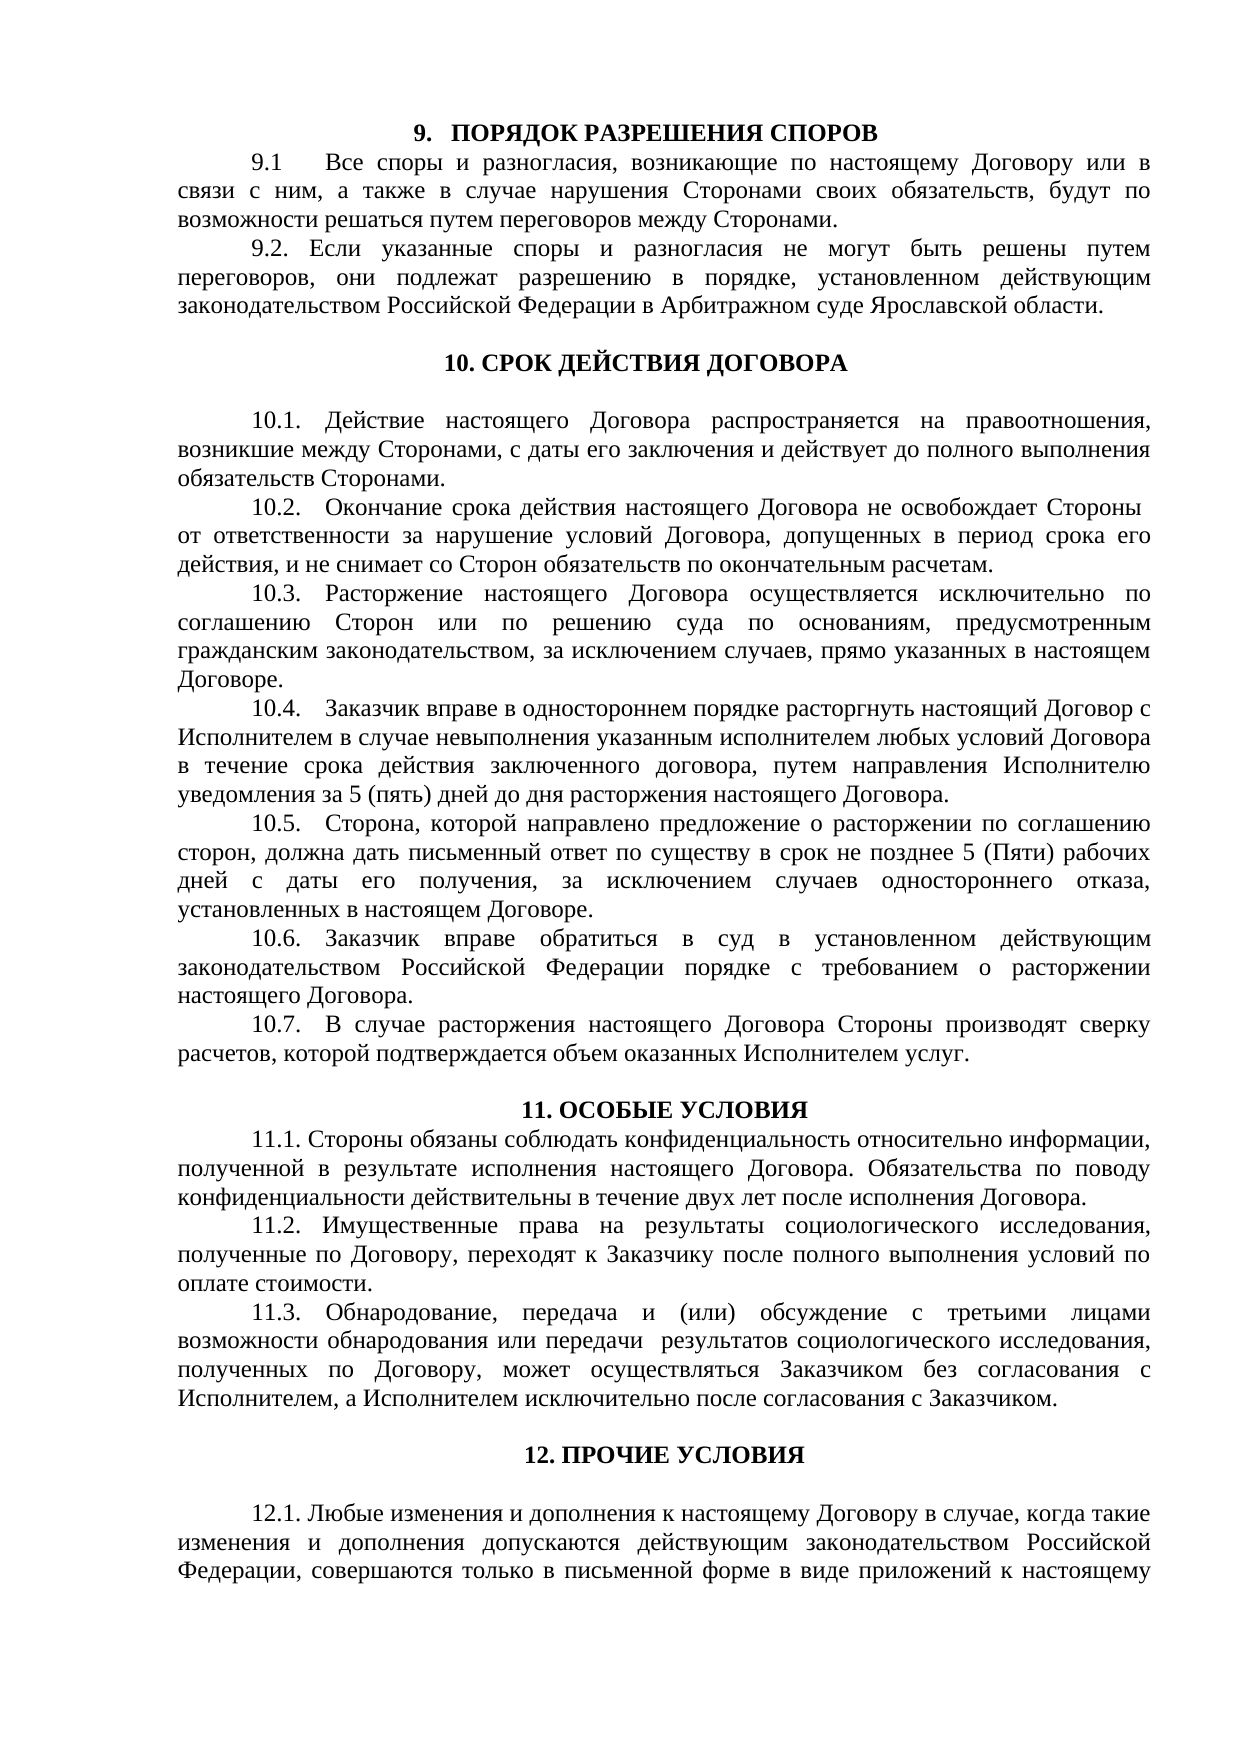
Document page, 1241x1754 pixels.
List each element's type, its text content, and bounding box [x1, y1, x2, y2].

list СРОК ДЕЙСТВИЯ ДОГОВОРА [140, 348, 1152, 377]
list В случае расторжения настоящего Договора Стороны производят сверку расчетов, которой подтверждается объем оказанных Исполнителем услуг. [177, 1009, 1152, 1067]
list Действие настоящего Договора распространяется на правоотношения, возникшие между Сторонами, с даты его заключения и действует до полного выполнения обязательств Сторонами. [177, 406, 1152, 492]
list Все споры и разногласия, возникающие по настоящему Договору или в связи с ним, а также в случае нарушения Сторонами своих обязательств, будут по возможности решаться путем переговоров между Сторонами. [177, 147, 1152, 233]
list Заказчик вправе обратиться в суд в установленном действующим законодательством Российской Федерации порядке с требованием о расторжении настоящего Договора. [177, 923, 1152, 1009]
text 11. ОСОБЫЕ УСЛОВИЯ [177, 1096, 1152, 1124]
text 11.1. Стороны обязаны соблюдать конфиденциальность относительно информации, полученной в результате исполнения настоящего Договора. Обязательства по поводу конфиденциальности действительны в течение двух лет после исполнения Договора. [177, 1124, 1152, 1211]
list Заказчик вправе в одностороннем порядке расторгнуть настоящий Договор с Исполнителем в случае невыполнения указанным исполнителем любых условий Договора в течение срока действия заключенного договора, путем направления Исполнителю уведомления за 5 (пять) дней до дня расторжения настоящего Договора. [177, 693, 1152, 808]
text 9.2. Если указанные споры и разногласия не могут быть решены путем переговоров, они подлежат разрешению в порядке, установленном действующим законодательством Российской Федерации в Арбитражном суде Ярославской области. [177, 233, 1152, 319]
list Сторона, которой направлено предложение о расторжении по соглашению сторон, должна дать письменный ответ по существу в срок не позднее 5 (Пяти) рабочих дней с даты его получения, за исключением случаев одностороннего отказа, установленных в настоящем Договоре. [177, 808, 1152, 923]
text 11.3. Обнародование, передача и (или) обсуждение с третьими лицами возможности обнародования или передачи результатов социологического исследования, полученных по Договору, может осуществляться Заказчиком без согласования с Исполнителем, а Исполнителем исключительно после согласования с Заказчиком. [177, 1297, 1152, 1412]
list ПОРЯДОК РАЗРЕШЕНИЯ СПОРОВ [140, 118, 1152, 147]
list Расторжение настоящего Договора осуществляется исключительно по соглашению Сторон или по решению суда по основаниям, предусмотренным гражданским законодательством, за исключением случаев, прямо указанных в настоящем Договоре. [177, 578, 1152, 693]
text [177, 1498, 1152, 1584]
text 11.2. Имущественные права на результаты социологического исследования, полученные по Договору, переходят к Заказчику после полного выполнения условий по оплате стоимости. [177, 1211, 1152, 1297]
text 12. ПРОЧИЕ УСЛОВИЯ [177, 1441, 1152, 1469]
list Окончание срока действия настоящего Договора не освобождает Стороны от ответственности за нарушение условий Договора, допущенных в период срока его действия, и не снимает со Сторон обязательств по окончательным расчетам. [177, 492, 1152, 578]
